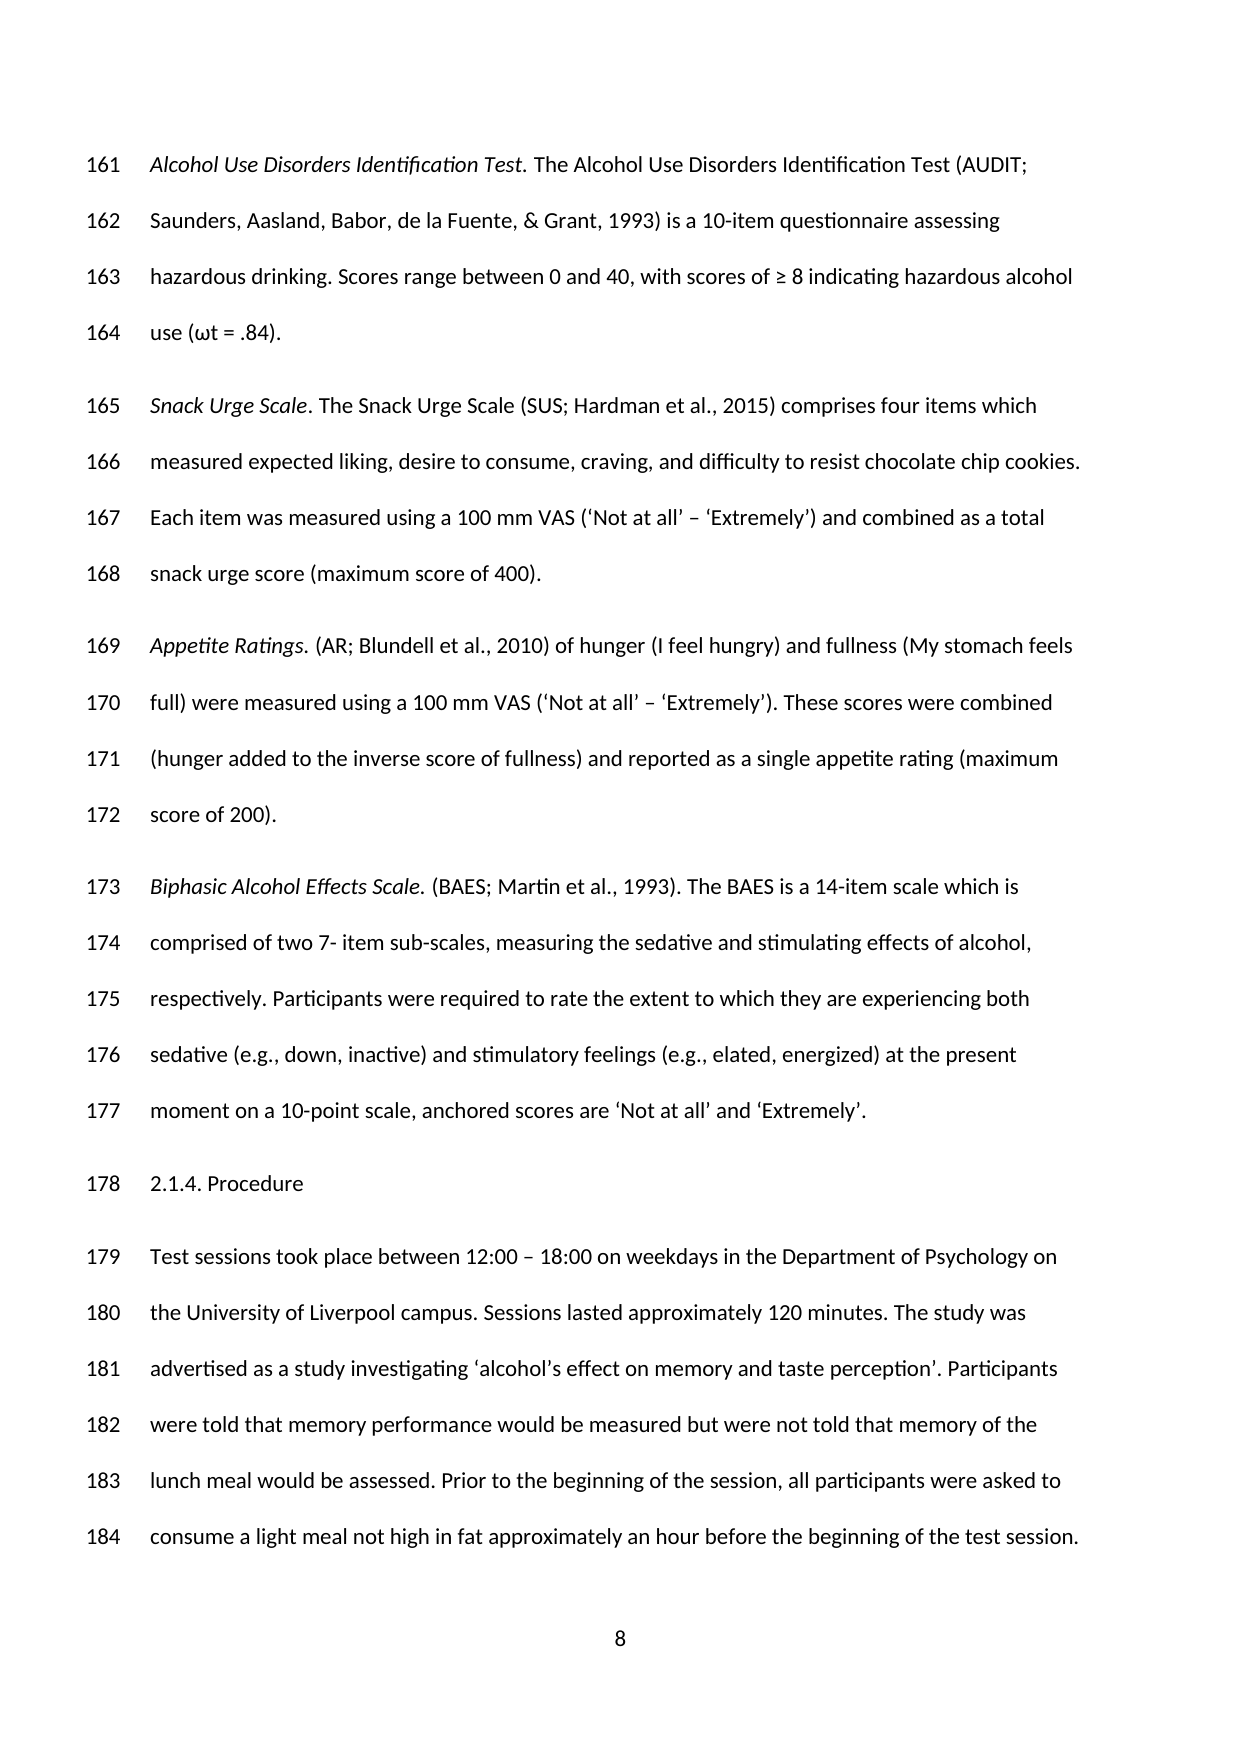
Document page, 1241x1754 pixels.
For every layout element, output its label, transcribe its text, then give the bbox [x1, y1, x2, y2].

text Snack Urge Scale. The Snack Urge Scale (SUS; Hardman et al., 2015) comprises four items which measured expected liking, desire to consume, craving, and difficulty to resist chocolate chip cookies. Each item was measured using a 100 mm VAS (‘Not at all’ – ‘Extremely’) and combined as a total snack urge score (maximum score of 400). [150, 391, 1090, 587]
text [150, 1242, 1090, 1550]
text Appetite Ratings. (AR; Blundell et al., 2010) of hunger (I feel hungry) and fullness (My stomach feels full) were measured using a 100 mm VAS (‘Not at all’ – ‘Extremely’). These scores were combined (hunger added to the inverse score of fullness) and reported as a single appetite rating (maximum score of 200). [150, 632, 1090, 828]
text Alcohol Use Disorders Identification Test. The Alcohol Use Disorders Identification Test (AUDIT; Saunders, Aasland, Babor, de la Fuente, & Grant, 1993) is a 10-item questionnaire assessing hazardous drinking. Scores range between 0 and 40, with scores of ≥ 8 indicating hazardous alcohol use (ωt = .84). [150, 150, 1090, 346]
text Biphasic Alcohol Effects Scale. (BAES; Martin et al., 1993). The BAES is a 14-item scale which is comprised of two 7- item sub-scales, measuring the sedative and stimulating effects of alcohol, respectively. Participants were required to rate the extent to which they are experiencing both sedative (e.g., down, inactive) and stimulatory feelings (e.g., elated, energized) at the present moment on a 10-point scale, anchored scores are ‘Not at all’ and ‘Extremely’. [150, 872, 1090, 1125]
text 2.1.4. Procedure [150, 1169, 1090, 1197]
